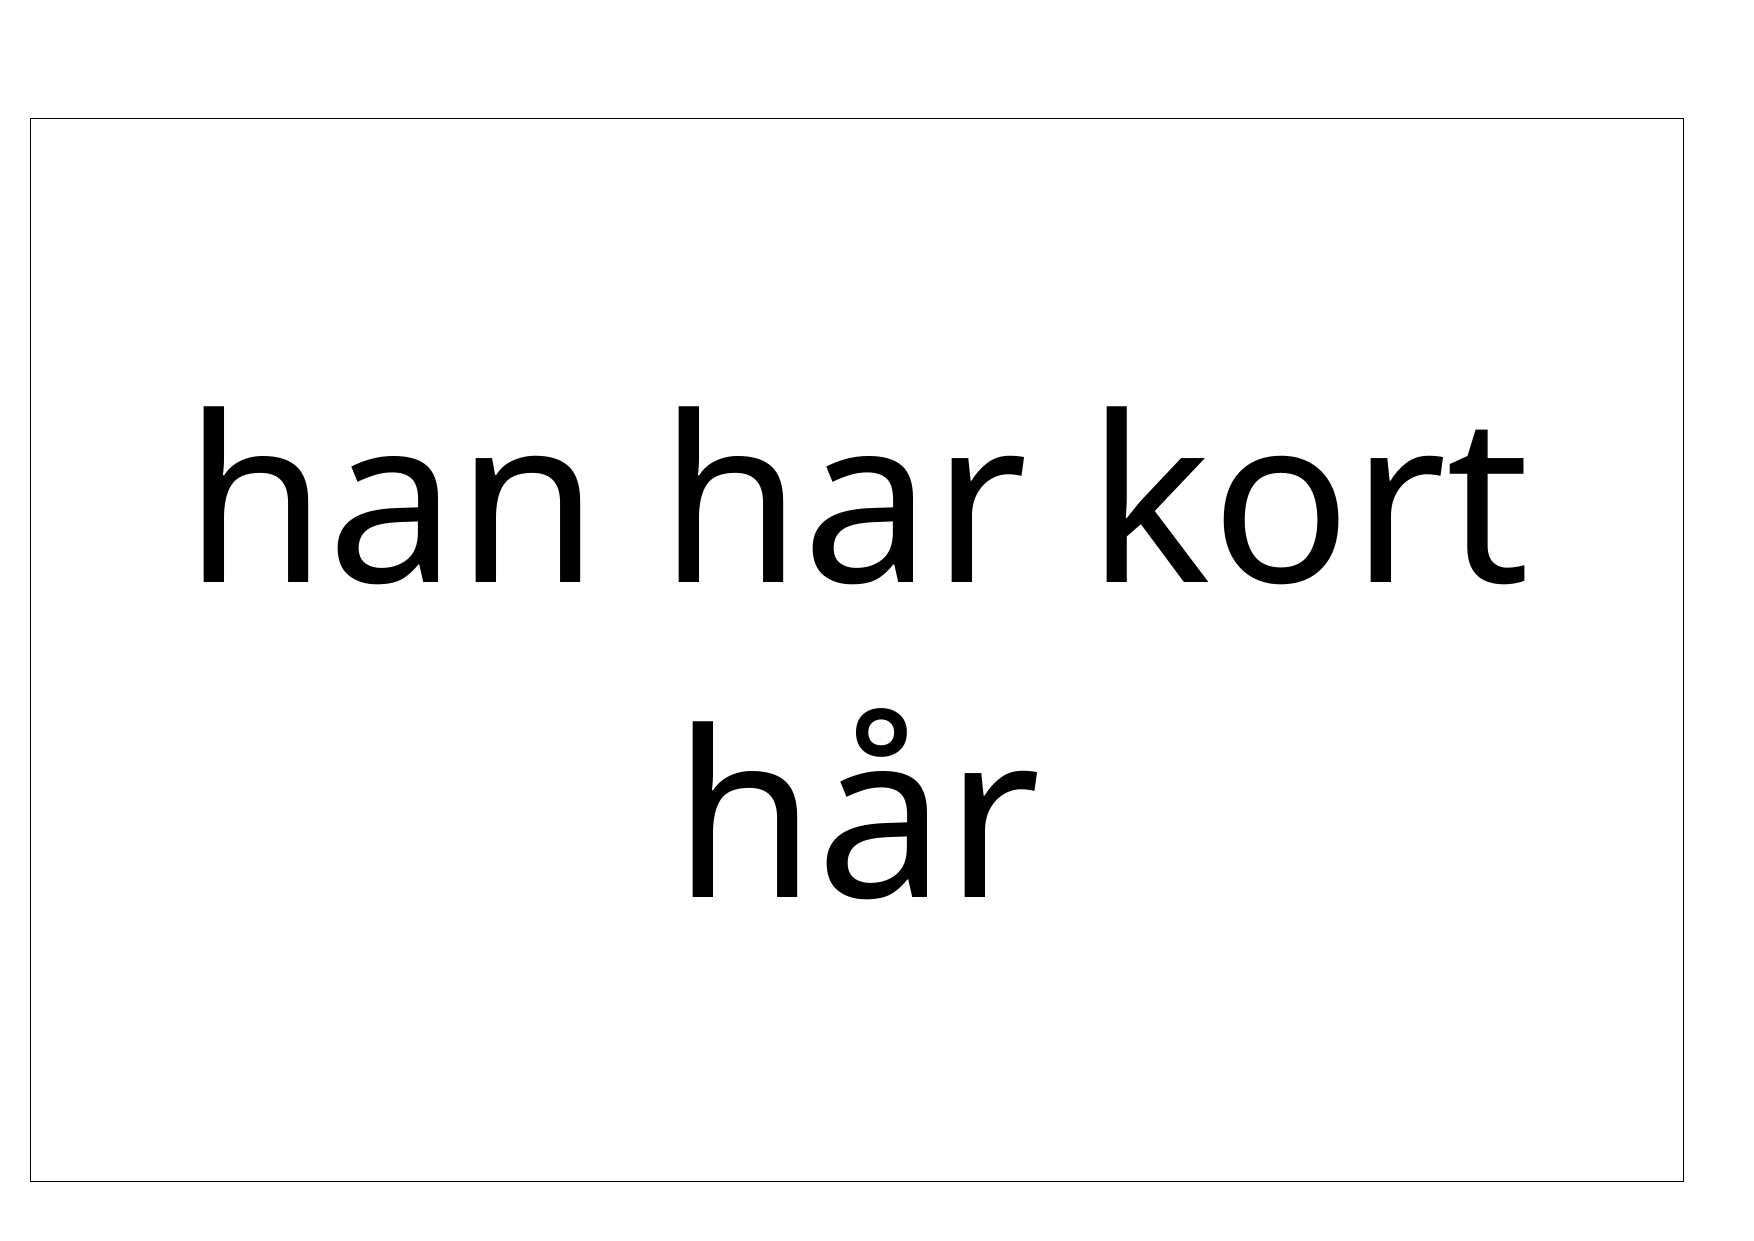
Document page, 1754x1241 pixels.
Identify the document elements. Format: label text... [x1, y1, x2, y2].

table_cell han har kort hår [31, 119, 1683, 1181]
